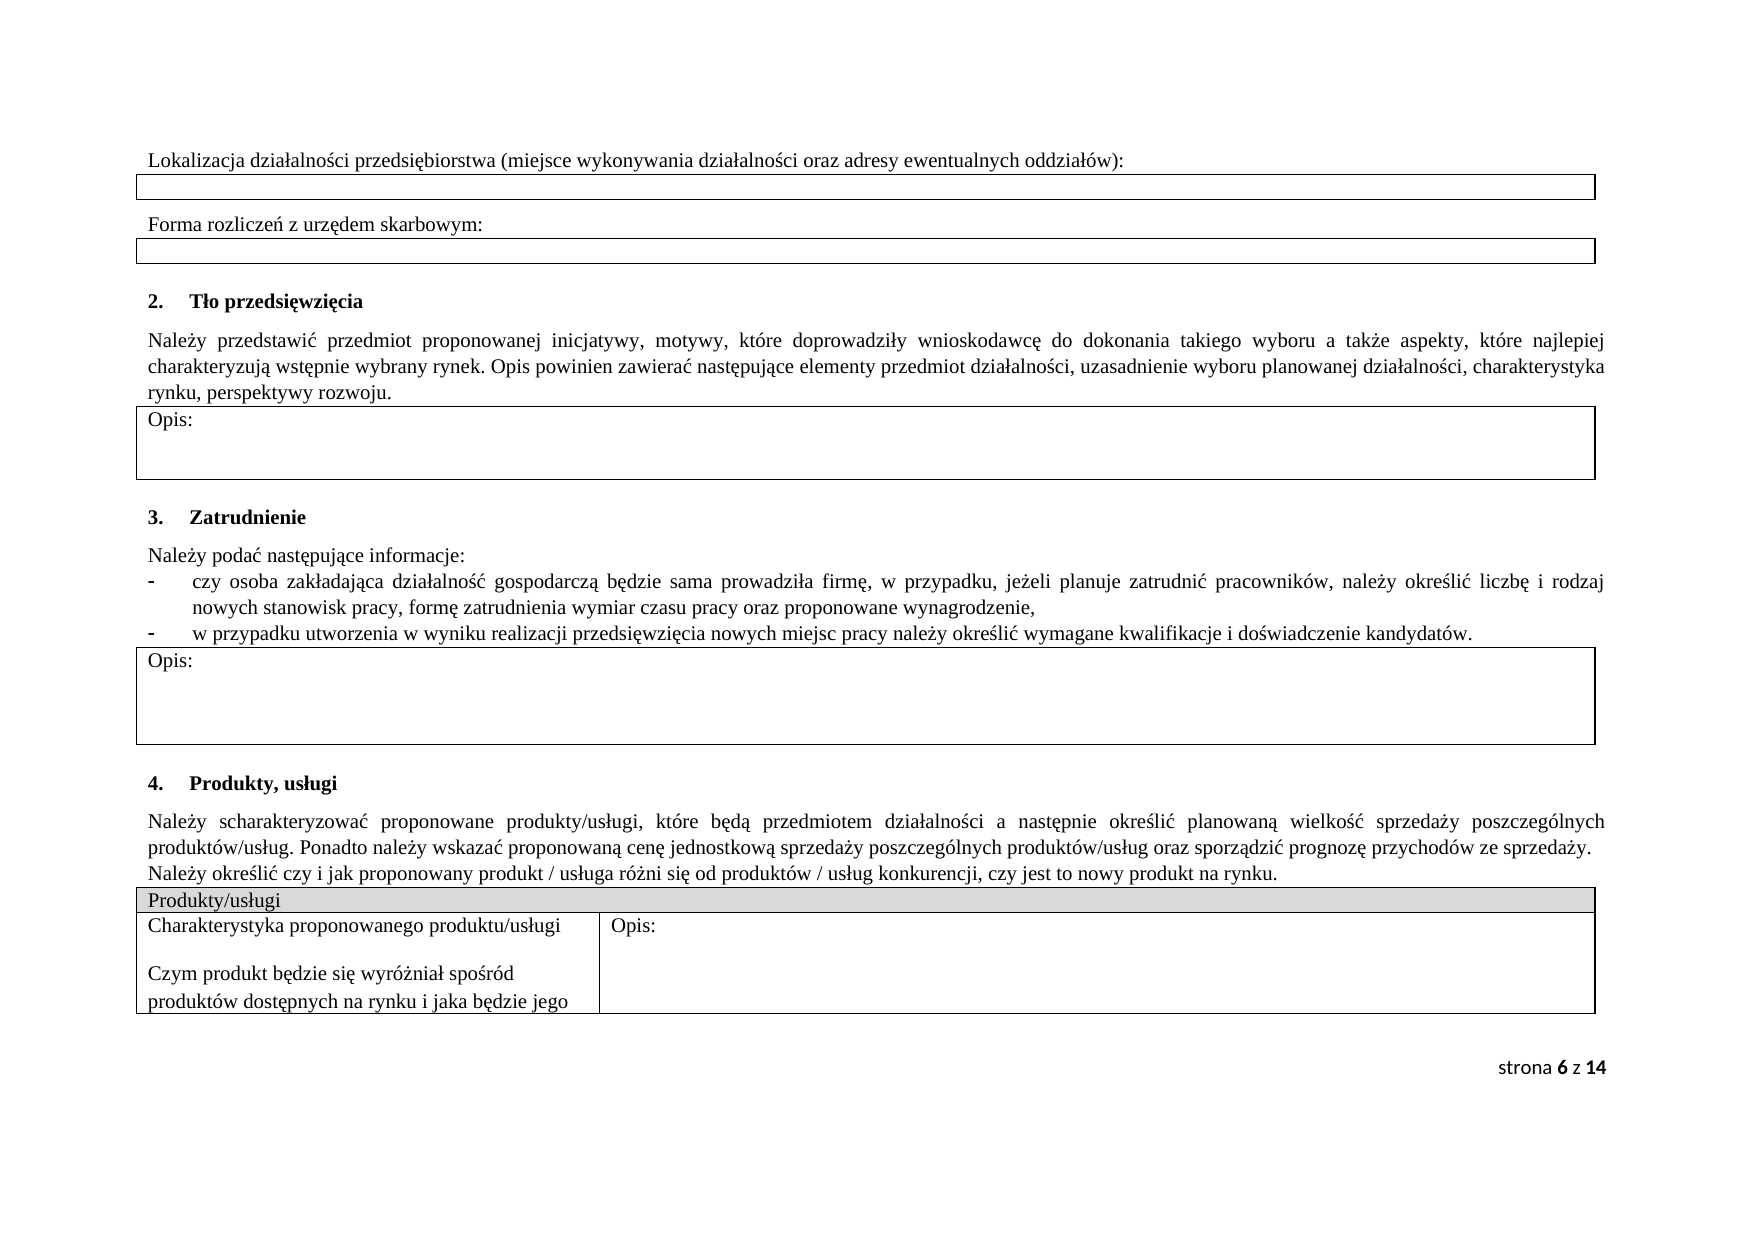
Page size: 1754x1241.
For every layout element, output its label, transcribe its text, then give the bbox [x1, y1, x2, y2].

table_header [137, 239, 1594, 263]
table_header Opis: [137, 648, 1594, 744]
table_header Produkty/usługi [137, 888, 1594, 912]
table_cell Opis: [600, 913, 1594, 1013]
text Forma rozliczeń z urzędem skarbowym: [148, 212, 1606, 236]
list czy osoba zakładająca działalność gospodarczą będzie sama prowadziła firmę, w przypadku, jeżeli planuje zatrudnić pracowników, należy określić liczbę i rodzaj nowych stanowisk pracy, formę zatrudnienia wymiar czasu pracy oraz proponowane wynagrodzenie, [148, 569, 1606, 619]
text Lokalizacja działalności przedsiębiorstwa (miejsce wykonywania działalności oraz adresy ewentualnych oddziałów): [148, 148, 1606, 172]
table_header Opis: [137, 407, 1594, 479]
text Należy podać następujące informacje: [148, 543, 1606, 567]
text Należy przedstawić przedmiot proponowanej inicjatywy, motywy, które doprowadziły wnioskodawcę do dokonania takiego wyboru a także aspekty, które najlepiej charakteryzują wstępnie wybrany rynek. Opis powinien zawierać następujące elementy przedmiot działalności, uzasadnienie wyboru planowanej działalności, charakterystyka rynku, perspektywy rozwoju. [148, 328, 1606, 404]
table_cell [137, 913, 599, 1013]
text 3. Zatrudnienie [148, 505, 1606, 529]
text Należy scharakteryzować proponowane produkty/usługi, które będą przedmiotem działalności a następnie określić planowaną wielkość sprzedaży poszczególnych produktów/usług. Ponadto należy wskazać proponowaną cenę jednostkową sprzedaży poszczególnych produktów/usług oraz sporządzić prognozę przychodów ze sprzedaży. [148, 809, 1606, 859]
text 4. Produkty, usługi [148, 770, 1606, 794]
list w przypadku utworzenia w wyniku realizacji przedsięwzięcia nowych miejsc pracy należy określić wymagane kwalifikacje i doświadczenie kandydatów. [148, 621, 1606, 645]
table_header [137, 175, 1594, 199]
text Należy określić czy i jak proponowany produkt / usługa różni się od produktów / usług konkurencji, czy jest to nowy produkt na rynku. [148, 861, 1606, 885]
text 2. Tło przedsięwzięcia [148, 289, 1606, 313]
